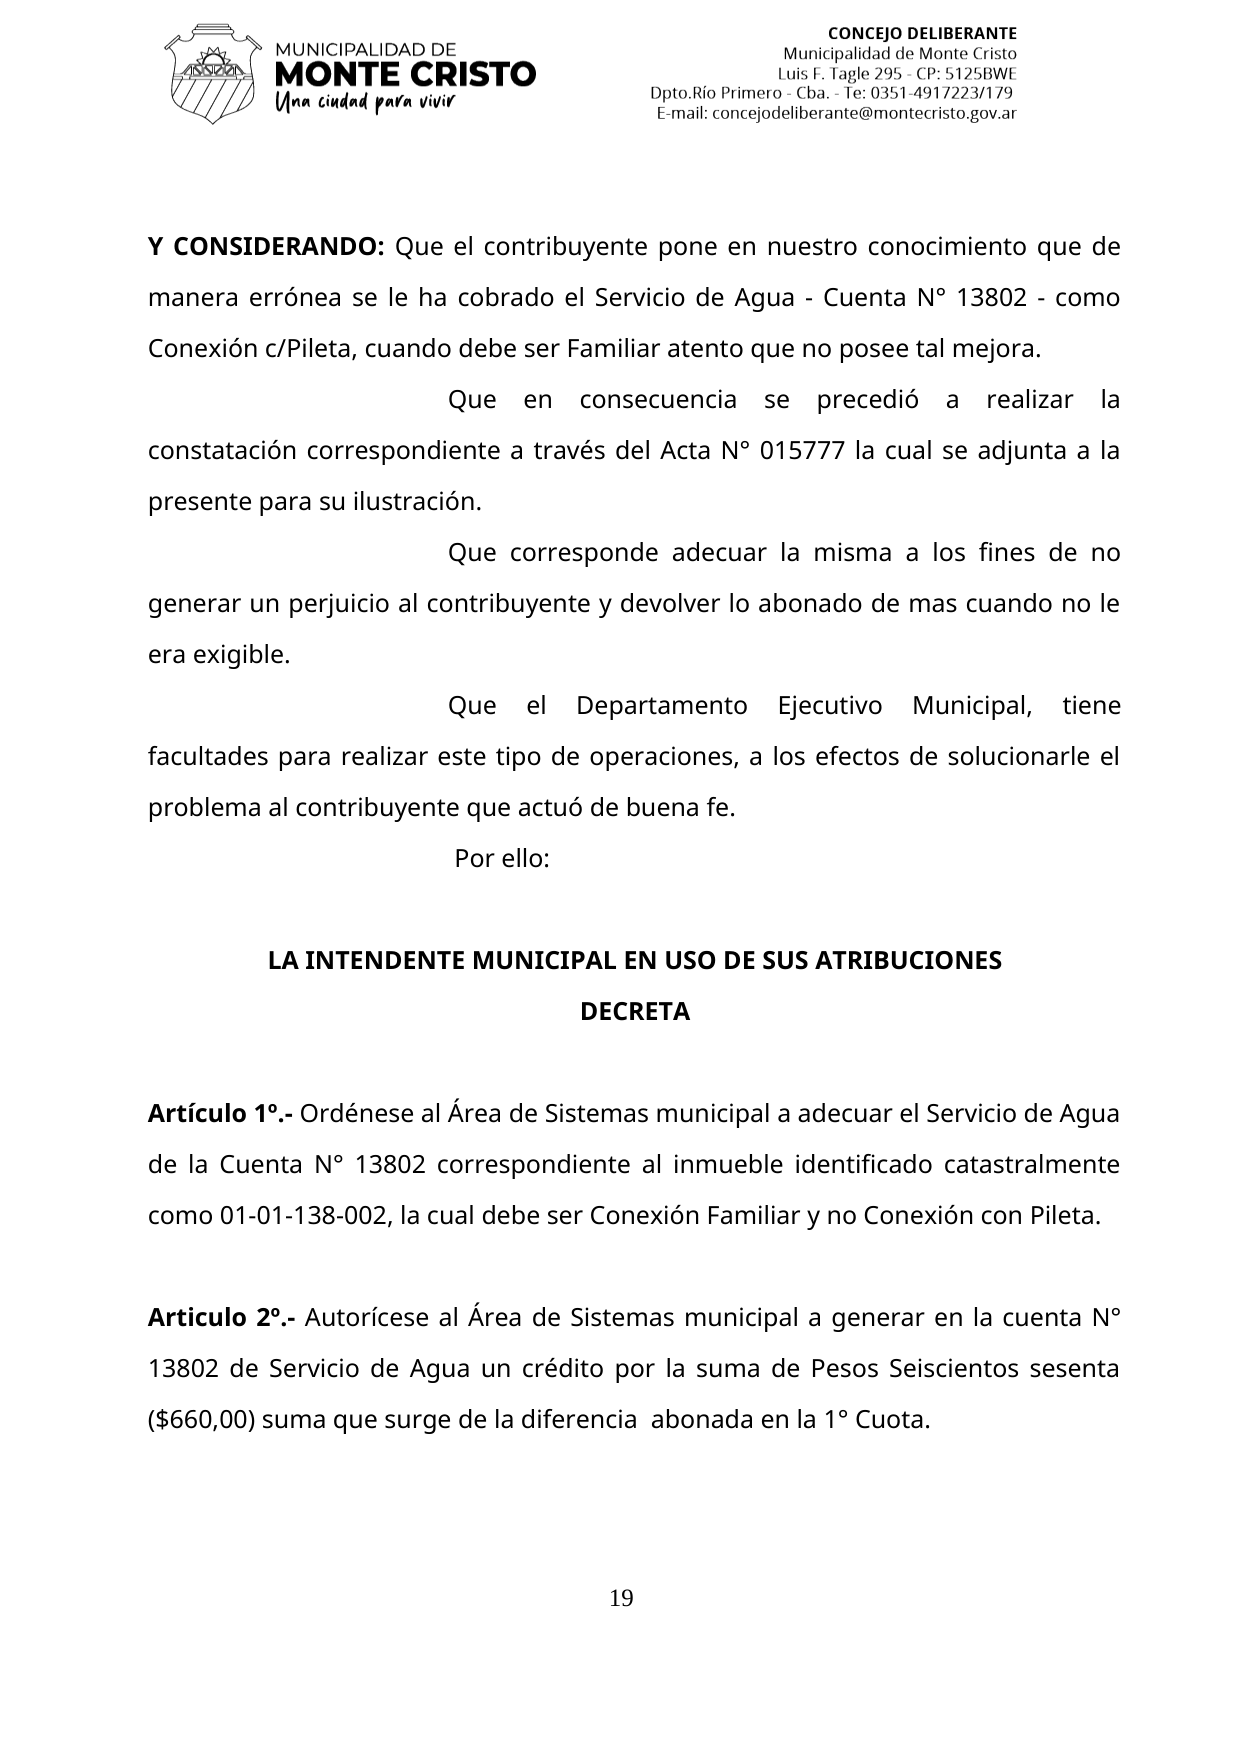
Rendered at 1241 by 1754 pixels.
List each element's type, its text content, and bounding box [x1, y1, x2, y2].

text DECRETA [148, 994, 1122, 1028]
text Y CONSIDERANDO: Que el contribuyente pone en nuestro conocimiento que de manera errónea se le ha cobrado el Servicio de Agua - Cuenta N° 13802 - como Conexión c/Pileta, cuando debe ser Familiar atento que no posee tal mejora. [148, 228, 1122, 364]
text Articulo 2º.- Autorícese al Área de Sistemas municipal a generar en la cuenta N° 13802 de Servicio de Agua un crédito por la suma de Pesos Seiscientos sesenta ($660,00) suma que surge de la diferencia abonada en la 1° Cuota. [148, 1300, 1122, 1436]
text Artículo 1º.- Ordénese al Área de Sistemas municipal a adecuar el Servicio de Agua de la Cuenta N° 13802 correspondiente al inmueble identificado catastralmente como 01-01-138-002, la cual debe ser Conexión Familiar y no Conexión con Pileta. [148, 1096, 1122, 1232]
text Que en consecuencia se precedió a realizar la constatación correspondiente a través del Acta N° 015777 la cual se adjunta a la presente para su ilustración. [148, 381, 1122, 517]
text LA INTENDENTE MUNICIPAL EN USO DE SUS ATRIBUCIONES [148, 943, 1122, 977]
text Por ello: [148, 841, 1122, 875]
text Que corresponde adecuar la misma a los fines de no generar un perjuicio al contribuyente y devolver lo abonado de mas cuando no le era exigible. [148, 534, 1122, 671]
text Que el Departamento Ejecutivo Municipal, tiene facultades para realizar este tipo de operaciones, a los efectos de solucionarle el problema al contribuyente que actuó de buena fe. [148, 688, 1122, 824]
picture [147, 0, 1034, 149]
